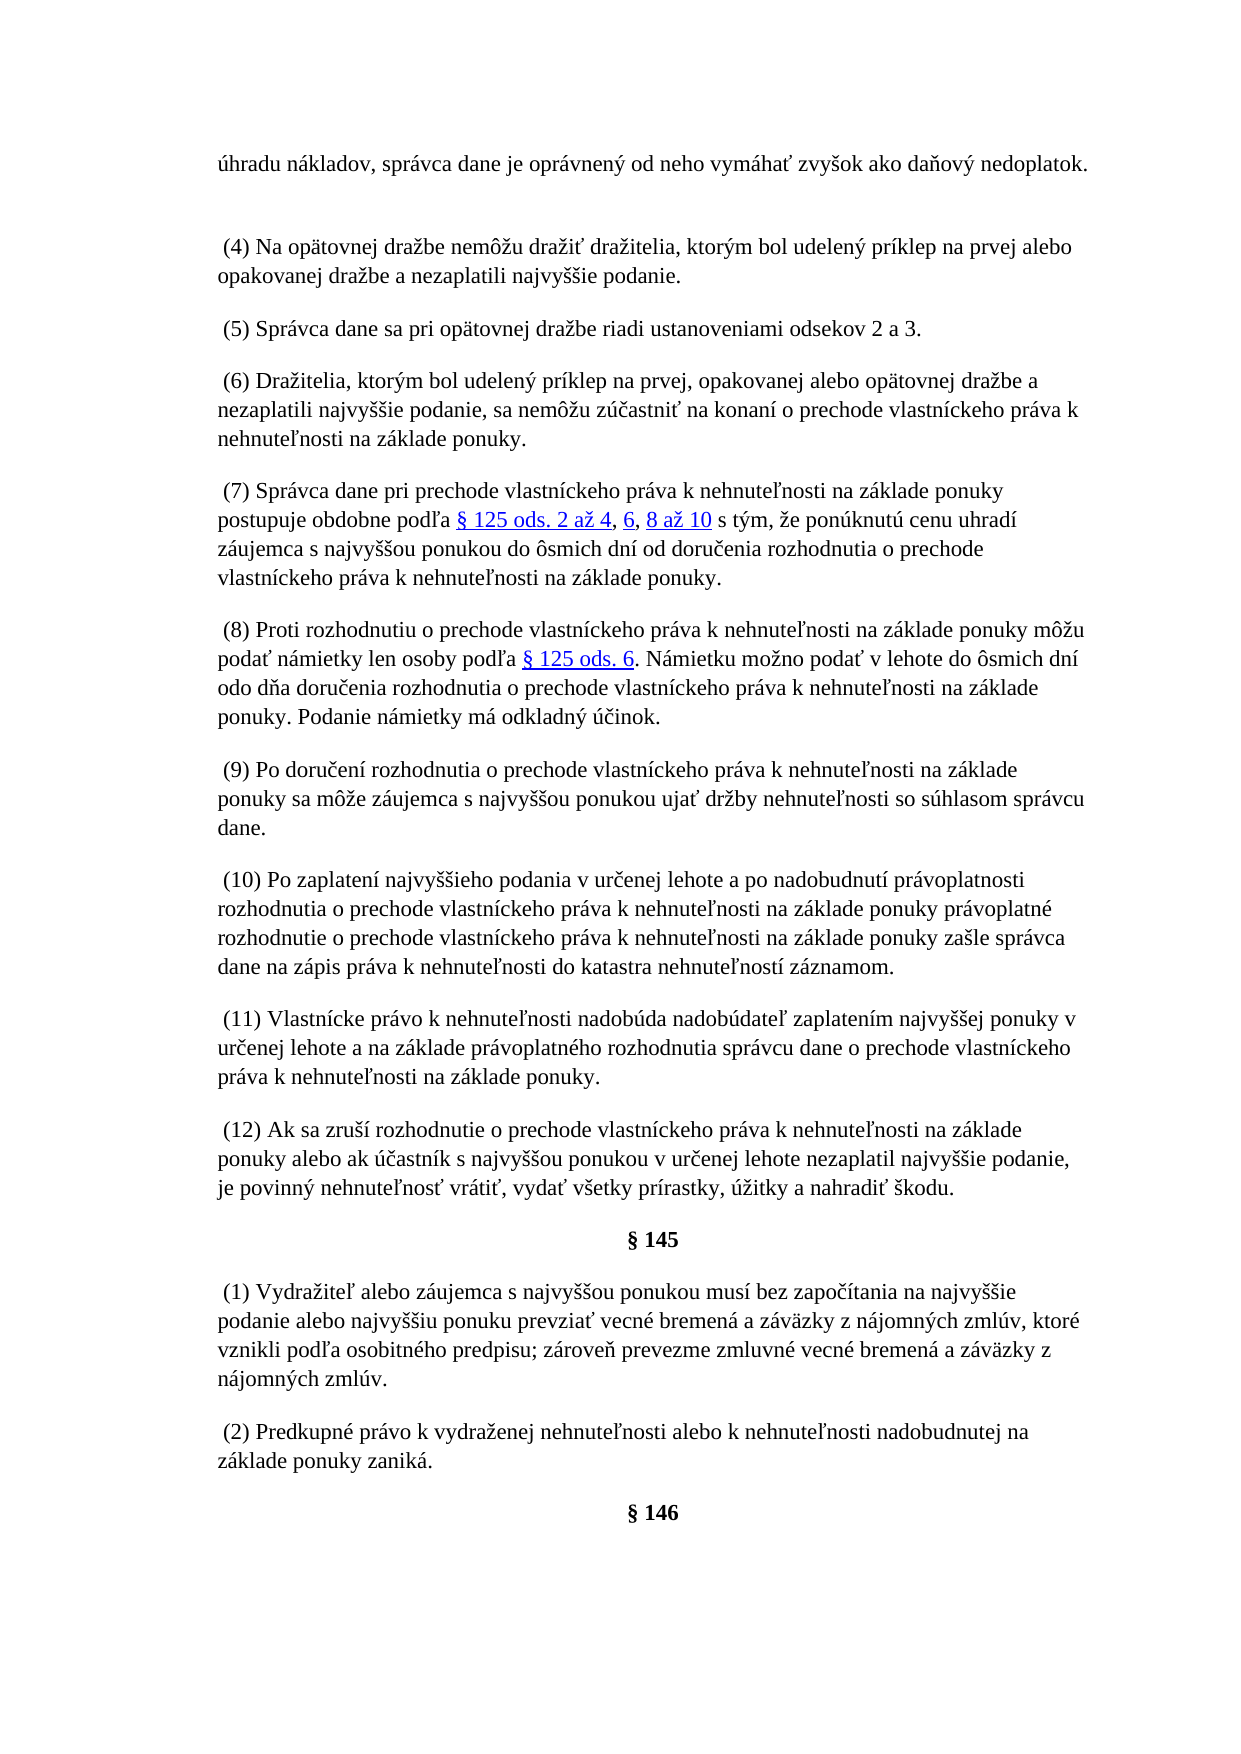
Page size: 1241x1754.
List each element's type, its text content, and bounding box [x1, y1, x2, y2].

text (10) Po zaplatení najvyššieho podania v určenej lehote a po nadobudnutí právoplatnosti rozhodnutia o prechode vlastníckeho práva k nehnuteľnosti na základe ponuky právoplatné rozhodnutie o prechode vlastníckeho práva k nehnuteľnosti na základe ponuky zašle správca dane na zápis práva k nehnuteľnosti do katastra nehnuteľností záznamom. [217, 866, 1090, 979]
text (7) Správca dane pri prechode vlastníckeho práva k nehnuteľnosti na základe ponuky postupuje obdobne podľa § 125 ods. 2 až 4, 6, 8 až 10 s tým, že ponúknutú cenu uhradí záujemca s najvyššou ponukou do ôsmich dní od doručenia rozhodnutia o prechode vlastníckeho práva k nehnuteľnosti na základe ponuky. [217, 477, 1090, 591]
text § 146 [209, 1499, 1090, 1525]
text (12) Ak sa zruší rozhodnutie o prechode vlastníckeho práva k nehnuteľnosti na základe ponuky alebo ak účastník s najvyššou ponukou v určenej lehote nezaplatil najvyššie podanie, je povinný nehnuteľnosť vrátiť, vydať všetky prírastky, úžitky a nahradiť škodu. [217, 1116, 1090, 1200]
text (1) Vydražiteľ alebo záujemca s najvyššou ponukou musí bez započítania na najvyššie podanie alebo najvyššiu ponuku prevziať vecné bremená a záväzky z nájomných zmlúv, ktoré vznikli podľa osobitného predpisu; zároveň prevezme zmluvné vecné bremená a záväzky z nájomných zmlúv. [217, 1278, 1090, 1392]
text (6) Dražitelia, ktorým bol udelený príklep na prvej, opakovanej alebo opätovnej dražbe a nezaplatili najvyššie podanie, sa nemôžu zúčastniť na konaní o prechode vlastníckeho práva k nehnuteľnosti na základe ponuky. [217, 367, 1090, 451]
text (4) Na opätovnej dražbe nemôžu dražiť dražitelia, ktorým bol udelený príklep na prvej alebo opakovanej dražbe a nezaplatili najvyššie podanie. [217, 233, 1090, 288]
text (8) Proti rozhodnutiu o prechode vlastníckeho práva k nehnuteľnosti na základe ponuky môžu podať námietky len osoby podľa § 125 ods. 6. Námietku možno podať v lehote do ôsmich dní odo dňa doručenia rozhodnutia o prechode vlastníckeho práva k nehnuteľnosti na základe ponuky. Podanie námietky má odkladný účinok. [217, 617, 1090, 730]
text (11) Vlastnícke právo k nehnuteľnosti nadobúda nadobúdateľ zaplatením najvyššej ponuky v určenej lehote a na základe právoplatného rozhodnutia správcu dane o prechode vlastníckeho práva k nehnuteľnosti na základe ponuky. [217, 1005, 1090, 1090]
text § 145 [209, 1226, 1090, 1252]
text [217, 150, 1090, 207]
text (9) Po doručení rozhodnutia o prechode vlastníckeho práva k nehnuteľnosti na základe ponuky sa môže záujemca s najvyššou ponukou ujať držby nehnuteľnosti so súhlasom správcu dane. [217, 756, 1090, 840]
text (5) Správca dane sa pri opätovnej dražbe riadi ustanoveniami odsekov 2 a 3. [217, 314, 1090, 341]
text (2) Predkupné právo k vydraženej nehnuteľnosti alebo k nehnuteľnosti nadobudnutej na základe ponuky zaniká. [217, 1418, 1090, 1473]
